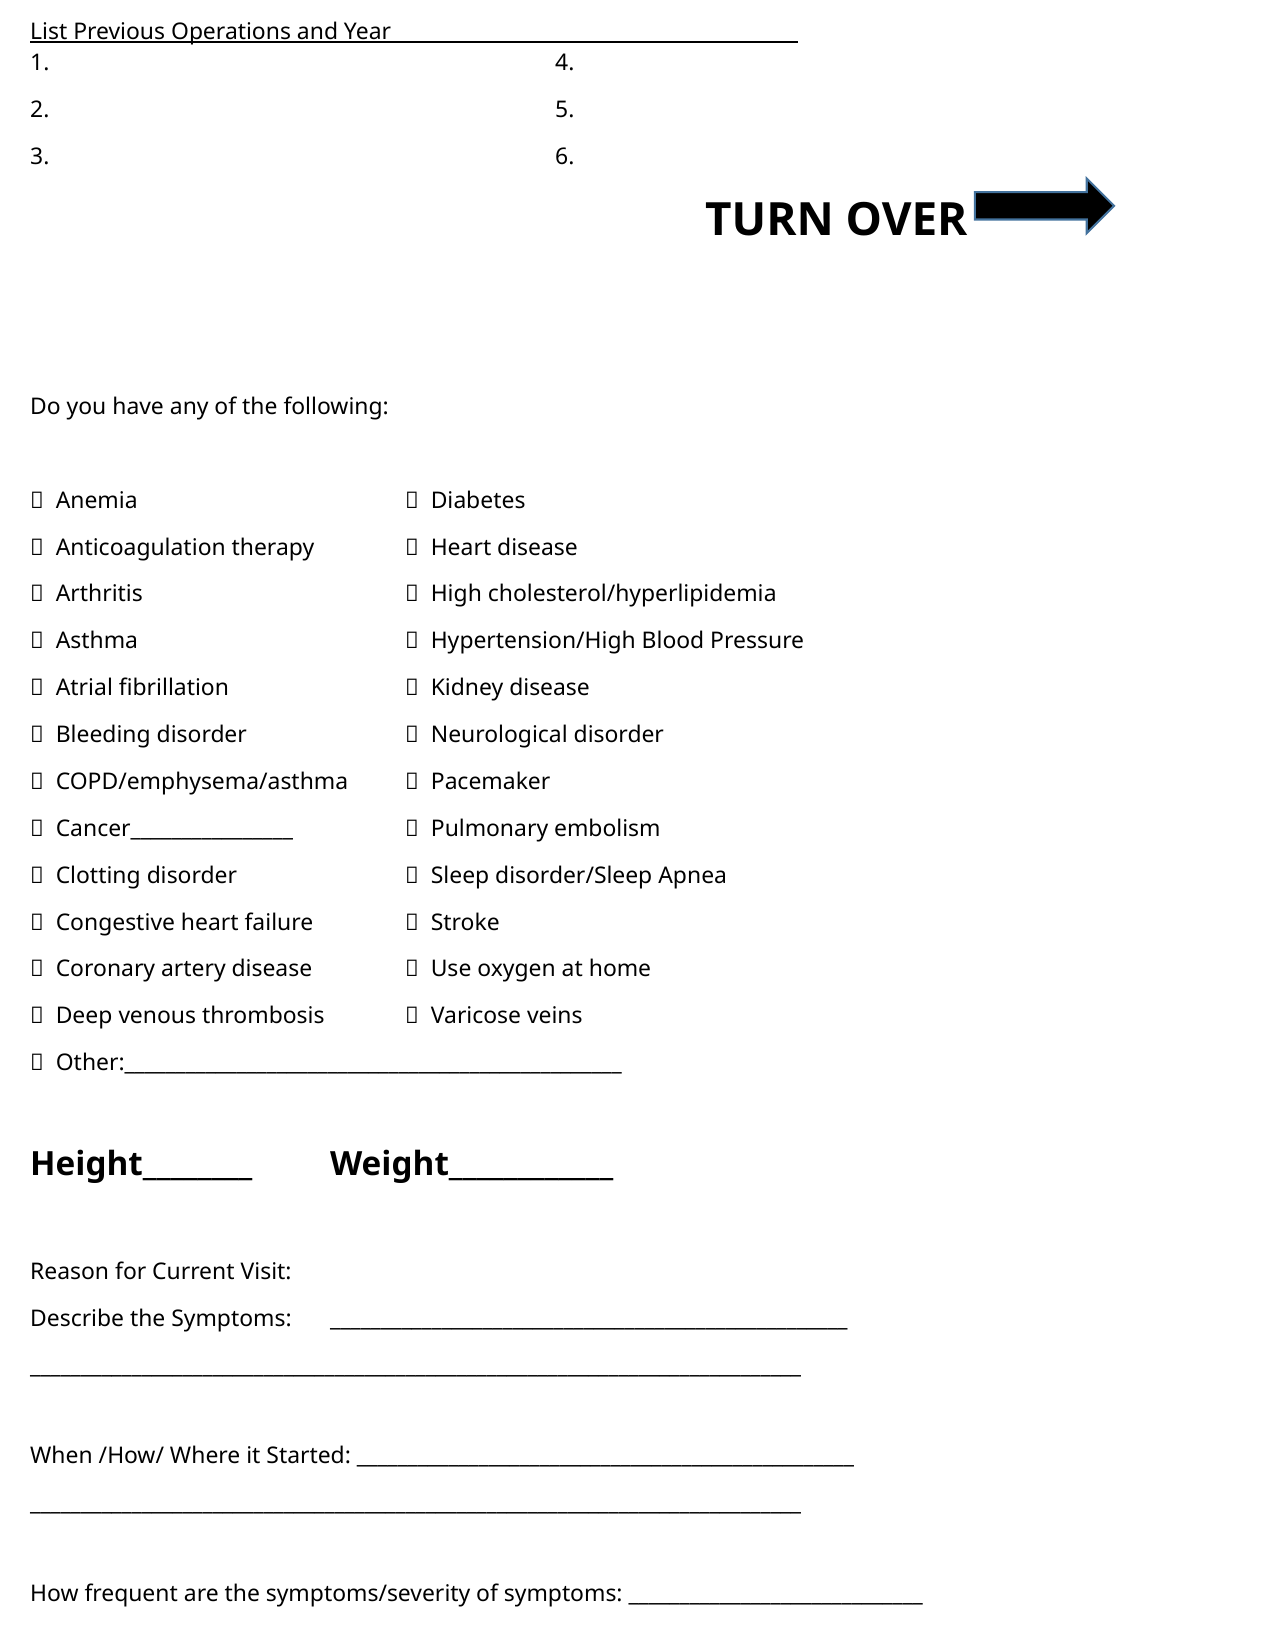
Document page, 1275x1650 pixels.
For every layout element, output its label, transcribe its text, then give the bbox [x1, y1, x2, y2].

text Reason for Current Visit: [30, 1255, 1245, 1286]
text 3. 6. [30, 140, 1245, 171]
text  Asthma  Hypertension/High Blood Pressure [30, 624, 1245, 656]
text  Anemia  Diabetes [30, 484, 1245, 515]
text  Atrial fibrillation  Kidney disease [30, 671, 1245, 702]
text  COPD/emphysema/asthma  Pacemaker [30, 765, 1245, 796]
text TURN OVER [705, 187, 1245, 249]
text  Other:_________________________________________________ [30, 1046, 1245, 1077]
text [30, 1486, 1245, 1517]
text When /How/ Where it Started: _________________________________________________ [30, 1439, 1245, 1470]
text  Clotting disorder  Sleep disorder/Sleep Apnea [30, 859, 1245, 890]
text  Bleeding disorder  Neurological disorder [30, 718, 1245, 749]
text  Cancer________________  Pulmonary embolism [30, 812, 1245, 843]
text List Previous Operations and Year [30, 15, 1245, 46]
text  Congestive heart failure  Stroke [30, 906, 1245, 937]
text  Anticoagulation therapy  Heart disease [30, 531, 1245, 562]
text Describe the Symptoms: ___________________________________________________ [30, 1302, 1245, 1333]
text Height________ Weight____________ [30, 1140, 1245, 1185]
text  Coronary artery disease  Use oxygen at home [30, 952, 1245, 984]
text ____________________________________________________________________________ [30, 1349, 1245, 1380]
text 1. 4. [30, 46, 1245, 77]
text How frequent are the symptoms/severity of symptoms: _____________________________ [30, 1577, 1245, 1608]
text  Deep venous thrombosis  Varicose veins [30, 999, 1245, 1031]
text 2. 5. [30, 93, 1245, 124]
text  Arthritis  High cholesterol/hyperlipidemia [30, 577, 1245, 609]
text Do you have any of the following: [30, 390, 1245, 421]
